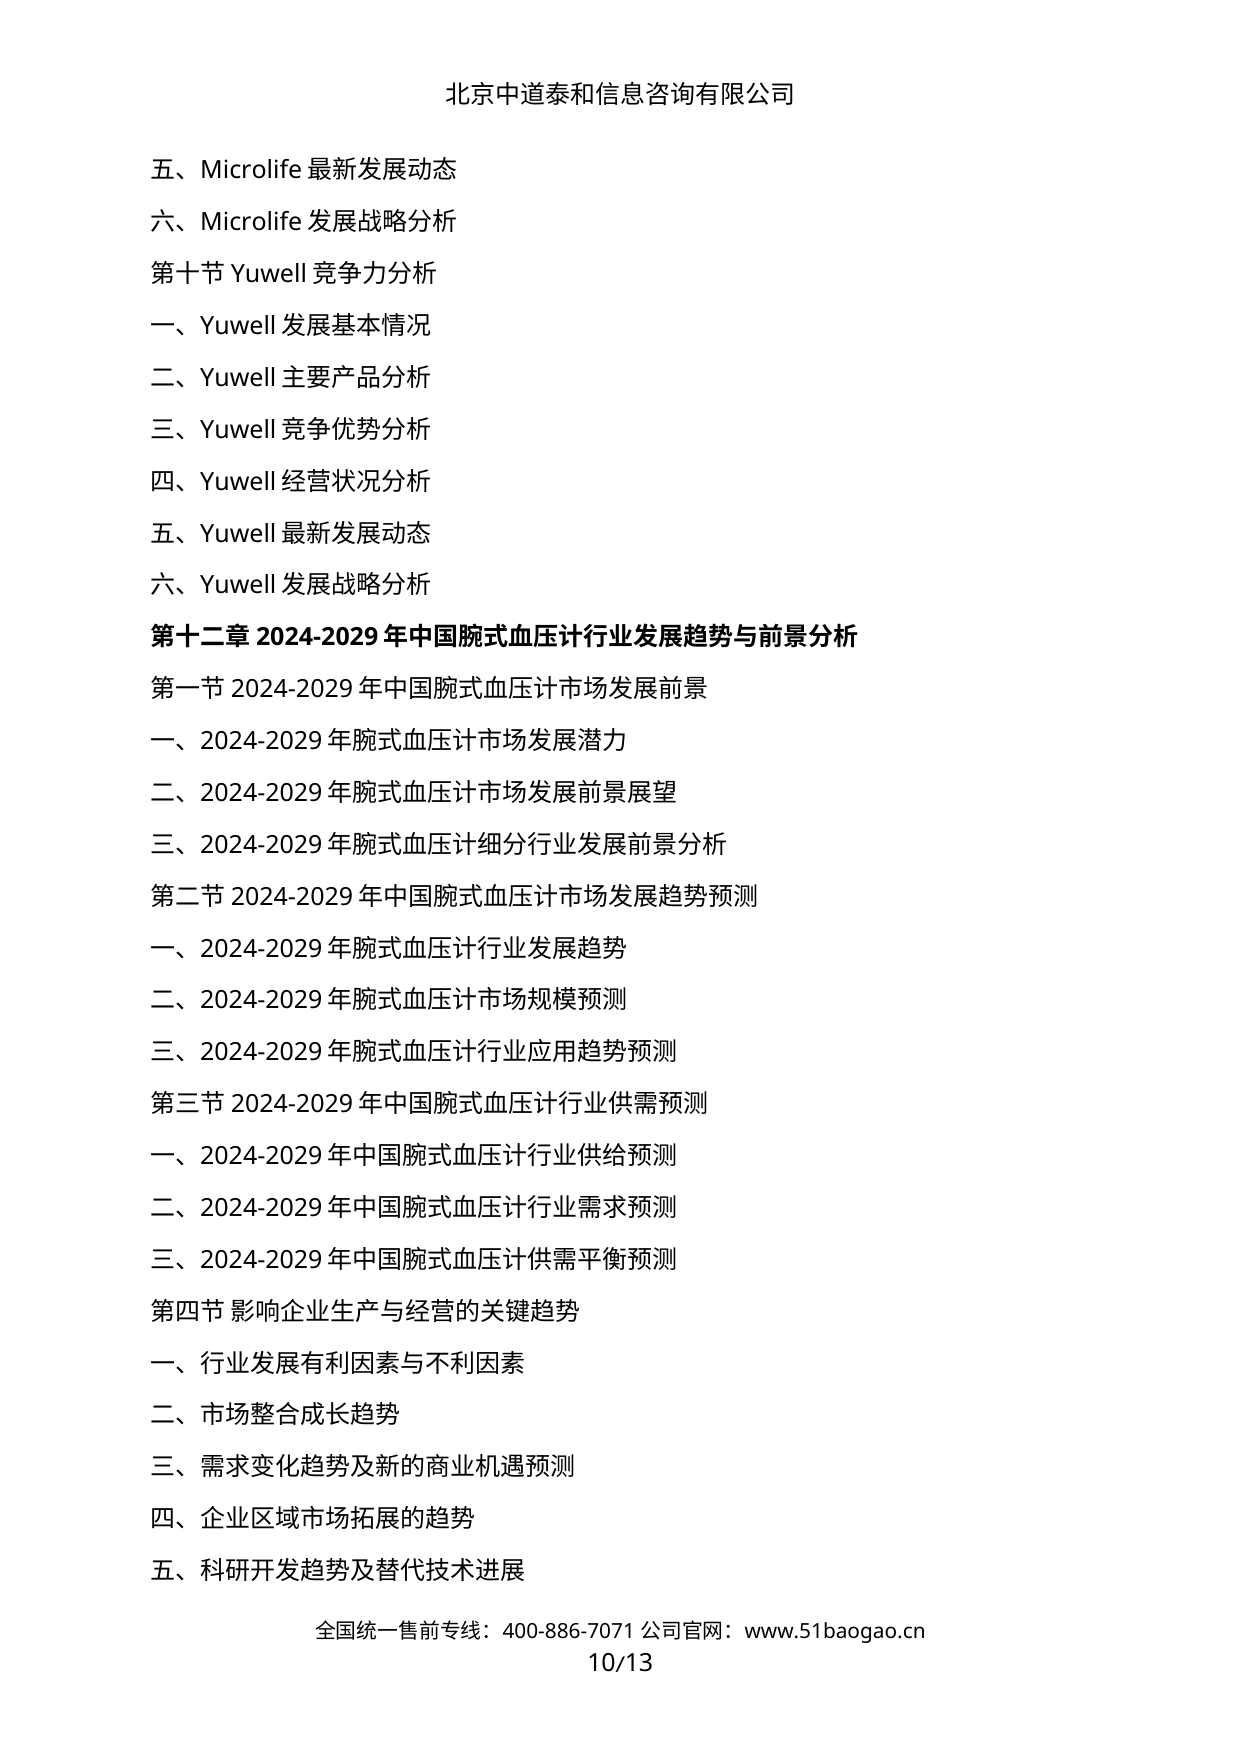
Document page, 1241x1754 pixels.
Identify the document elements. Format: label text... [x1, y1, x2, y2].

text 第四节 影响企业生产与经营的关键趋势 [150, 1291, 1090, 1327]
text 一、行业发展有利因素与不利因素 [150, 1343, 1090, 1379]
text 五、Yuwell最新发展动态 [150, 513, 1090, 549]
text 二、市场整合成长趋势 [150, 1395, 1090, 1431]
text 二、2024-2029年中国腕式血压计行业需求预测 [150, 1187, 1090, 1224]
text 六、Microlife发展战略分析 [150, 202, 1090, 238]
text 二、2024-2029年腕式血压计市场规模预测 [150, 980, 1090, 1016]
text 一、2024-2029年腕式血压计行业发展趋势 [150, 928, 1090, 964]
text 一、2024-2029年中国腕式血压计行业供给预测 [150, 1136, 1090, 1172]
text 一、Yuwell发展基本情况 [150, 306, 1090, 342]
text 第二节 2024-2029年中国腕式血压计市场发展趋势预测 [150, 876, 1090, 912]
text 二、2024-2029年腕式血压计市场发展前景展望 [150, 772, 1090, 809]
text 三、2024-2029年腕式血压计行业应用趋势预测 [150, 1032, 1090, 1068]
text 第十二章 2024-2029年中国腕式血压计行业发展趋势与前景分析 [150, 617, 1090, 653]
text 三、2024-2029年腕式血压计细分行业发展前景分析 [150, 824, 1090, 861]
text 五、Microlife最新发展动态 [150, 150, 1090, 186]
text 四、Yuwell经营状况分析 [150, 461, 1090, 497]
text 五、科研开发趋势及替代技术进展 [150, 1551, 1090, 1587]
text 四、企业区域市场拓展的趋势 [150, 1499, 1090, 1535]
text 三、Yuwell竞争优势分析 [150, 409, 1090, 446]
text 三、2024-2029年中国腕式血压计供需平衡预测 [150, 1239, 1090, 1276]
text 二、Yuwell主要产品分析 [150, 357, 1090, 394]
text 第三节 2024-2029年中国腕式血压计行业供需预测 [150, 1084, 1090, 1120]
text 第一节 2024-2029年中国腕式血压计市场发展前景 [150, 669, 1090, 705]
text 一、2024-2029年腕式血压计市场发展潜力 [150, 721, 1090, 757]
text 六、Yuwell发展战略分析 [150, 565, 1090, 601]
text 第十节 Yuwell竞争力分析 [150, 254, 1090, 290]
text 三、需求变化趋势及新的商业机遇预测 [150, 1447, 1090, 1483]
